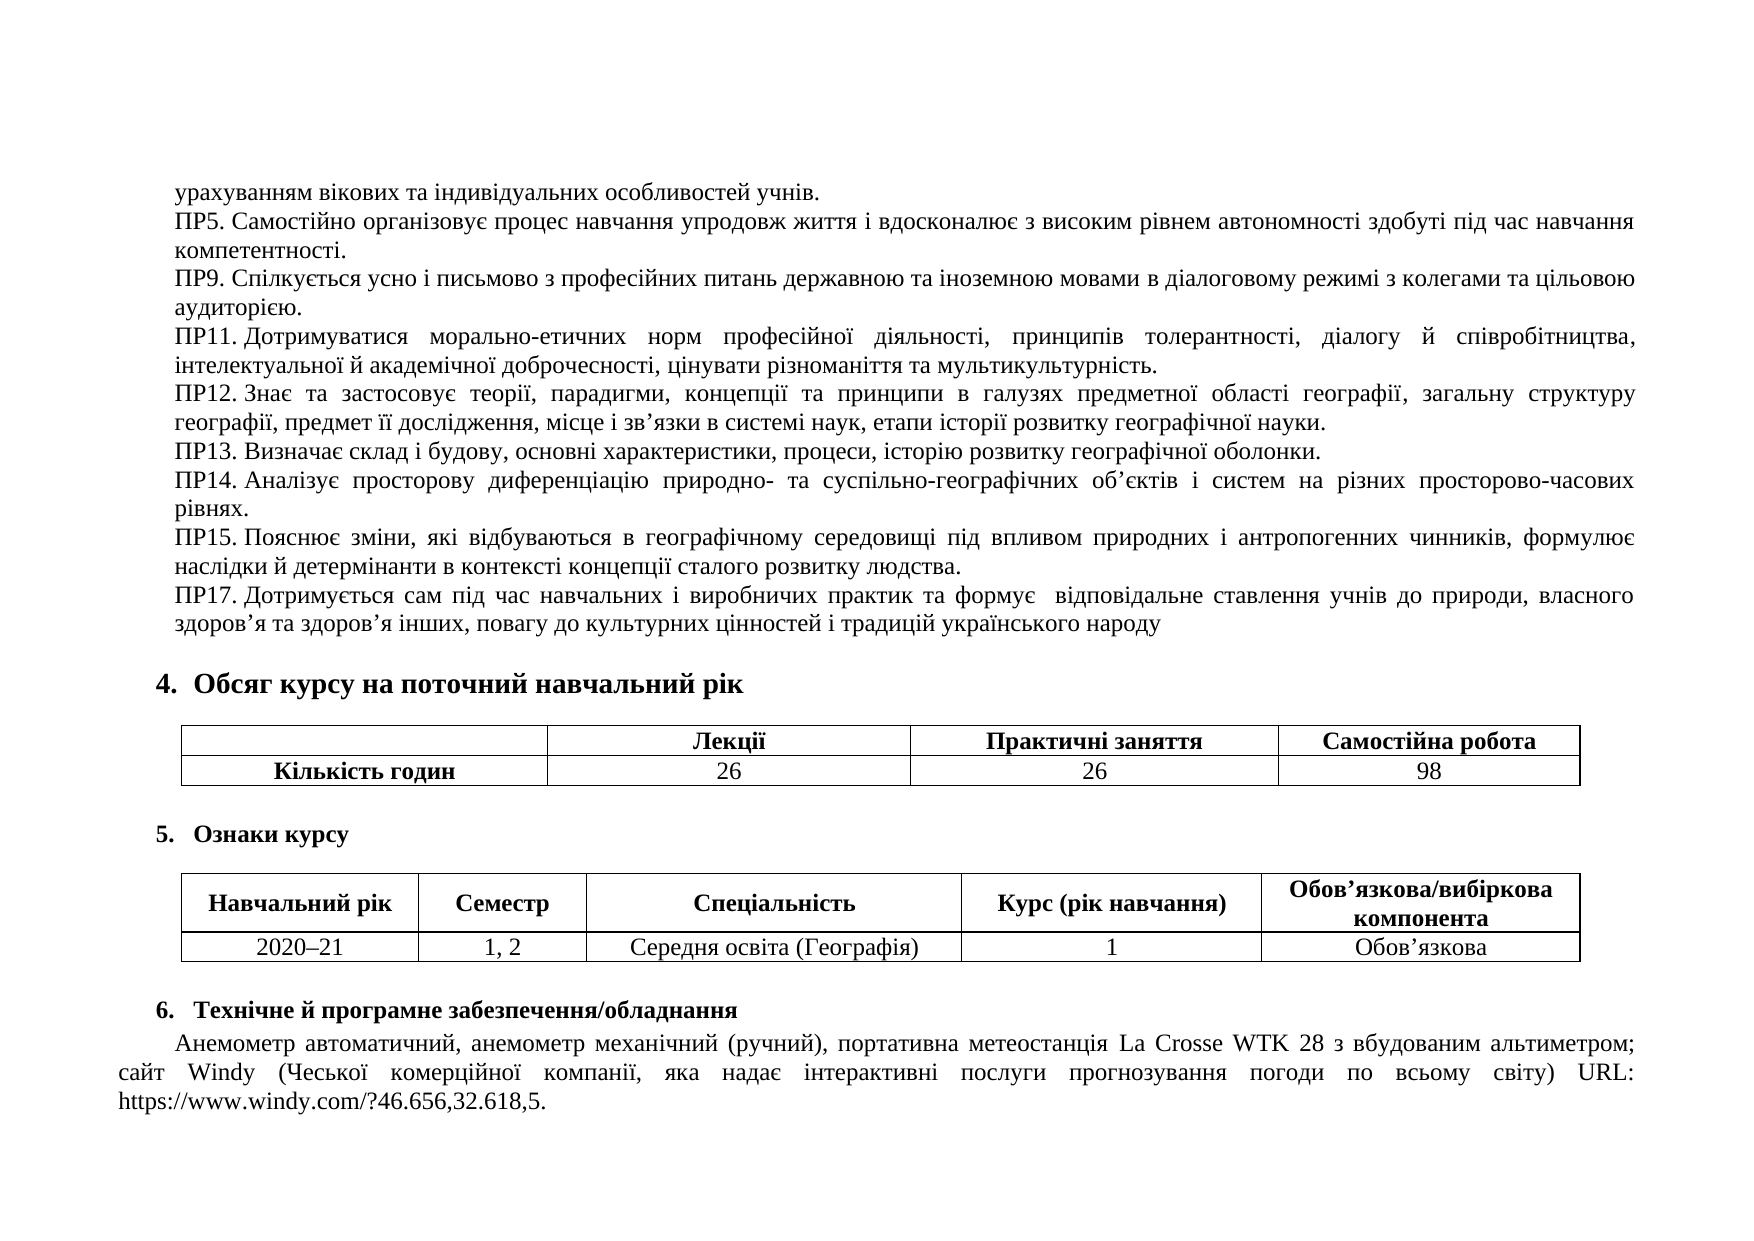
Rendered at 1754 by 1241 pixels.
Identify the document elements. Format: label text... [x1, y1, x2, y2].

text ПР13. Визначає склад і будову, основні характеристики, процеси, історію розвитку географічної оболонки. [174, 436, 1636, 465]
list Анемометр автоматичний, анемометр механічний (ручний), портативна метеостанція 28 з вбудованим альтиметром; сайт Windy (Чеської комерційної компанії, яка надає інтерактивні послуги прогнозування погоди по всьому світу) URL: https://www.windy.com/?46.656,32.618,5. [118, 1028, 1636, 1115]
table_cell 2020–21 [182, 933, 418, 961]
list Ознаки курсу [156, 819, 1636, 848]
table_cell 98 [1279, 756, 1579, 785]
table_cell Обов’язкова [1262, 933, 1579, 961]
table_cell 1, 2 [419, 933, 586, 961]
text ПР11. Дотримуватися морально-етичних норм професійної діяльності, принципів толерантності, діалогу й співробітництва, інтелектуальної й академічної доброчесності, цінувати різноманіття та мультикультурність. [174, 321, 1636, 378]
table_cell 26 [548, 756, 910, 785]
table_header Семестр [419, 874, 586, 931]
table_header Самостійна робота [1279, 726, 1579, 755]
text ПР17. Дотримується сам під час навчальних і виробничих практик та формує відповідальне ставлення учнів до природи, власного здоров’я та здоров’я інших, повагу до культурних цінностей і традицій українського народу [174, 580, 1636, 637]
table_header Лекції [548, 726, 910, 755]
table_header Курс (рік навчання) [962, 874, 1261, 931]
table_header Практичні заняття [911, 726, 1278, 755]
table_header Навчальний рік [182, 874, 418, 931]
text ПР5. Самостійно організовує процес навчання упродовж життя і вдосконалює з високим рівнем автономності здобуті під час навчання компетентності. [174, 206, 1636, 263]
text ПР12. Знає та застосовує теорії, парадигми, концепції та принципи в галузях предметної області географії, загальну структуру географії, предмет її дослідження, місце і зв’язки в системі наук, етапи історії розвитку географічної науки. [174, 378, 1636, 436]
table_cell 1 [962, 933, 1261, 961]
table_header Обов’язкова/вибіркова компонента [1262, 874, 1579, 931]
table_cell 26 [911, 756, 1278, 785]
text ПР14. Аналізує просторову диференціацію природно- та суспільно-географічних об’єктів і систем на різних просторово-часових рівнях. [174, 465, 1636, 522]
list Технічне й програмне забезпечення/обладнання [156, 995, 1636, 1024]
text ПР9. Спілкується усно і письмово з професійних питань державною та іноземною мовами в діалоговому режимі з колегами та цільовою аудиторією. [174, 263, 1636, 321]
list Обсяг курсу на поточний навчальний рік [156, 666, 1636, 699]
table_header [182, 726, 547, 755]
text ПР15. Пояснює зміни, які відбуваються в географічному середовищі під впливом природних і антропогенних чинників, формулює наслідки й детермінанти в контексті концепції сталого розвитку людства. [174, 522, 1636, 580]
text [174, 177, 1636, 206]
table_cell Середня освіта (Географія) [587, 933, 961, 961]
table_header Спеціальність [587, 874, 961, 931]
table_cell Кількість годин [182, 756, 547, 785]
